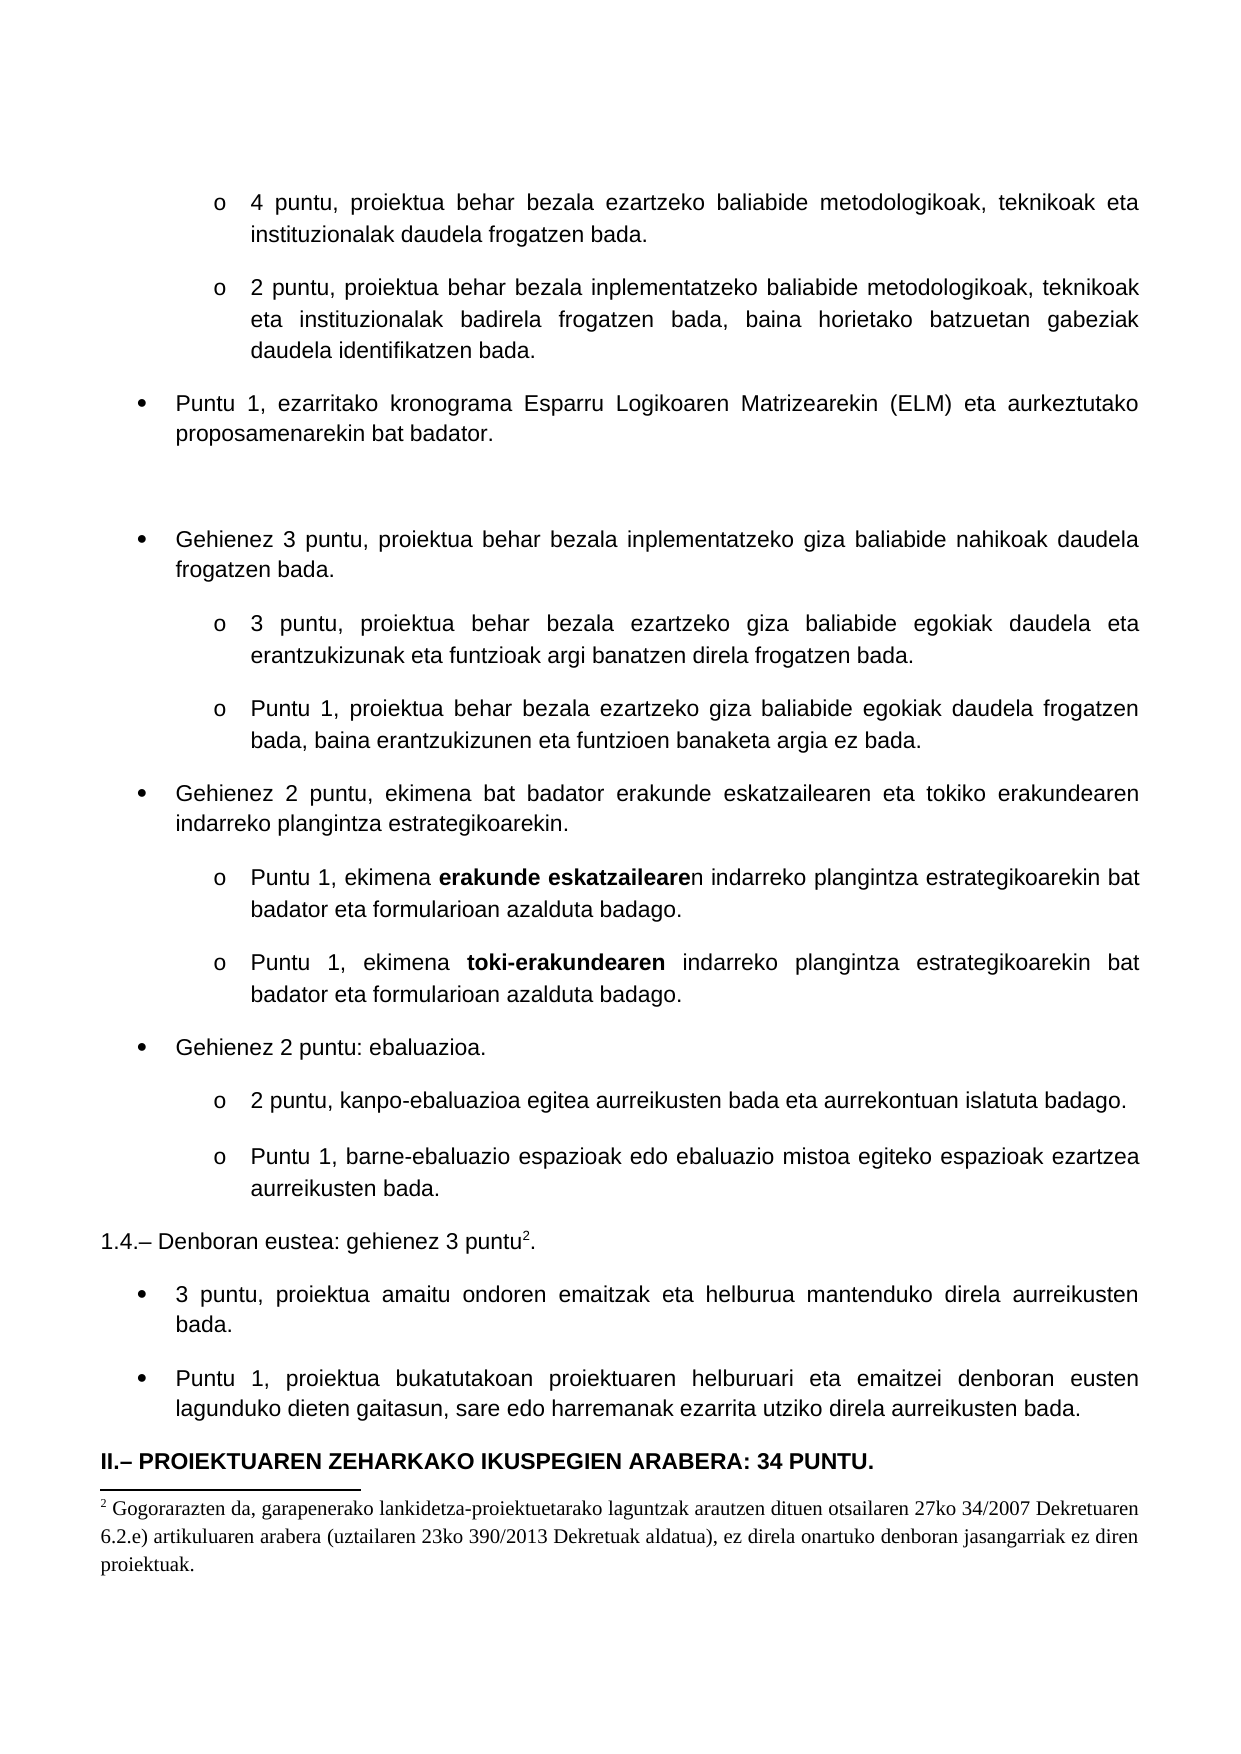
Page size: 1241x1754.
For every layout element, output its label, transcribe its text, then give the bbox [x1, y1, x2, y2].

list Puntu 1, proiektua bukatutakoan proiektuaren helburuari eta emaitzei denboran eusten lagunduko dieten gaitasun, sare edo harremanak ezarrita utziko direla aurreikusten bada. [138, 1364, 1140, 1421]
text 1.4.– Denboran eustea: gehienez 3 puntu. [100, 1228, 1140, 1254]
list Puntu 1, ekimena toki-erakundearen indarreko plangintza estrategikoarekin bat badator eta formularioan azalduta badago. [213, 949, 1140, 1007]
list 2 puntu, kanpo-ebaluazioa egitea aurreikusten bada eta aurrekontuan islatuta badago. [213, 1087, 1140, 1116]
text II.– PROIEKTUAREN ZEHARKAKO IKUSPEGIEN ARABERA: 34 PUNTU. [100, 1448, 1140, 1474]
list 2 puntu, proiektua behar bezala inplementatzeko baliabide metodologikoak, teknikoak eta instituzionalak badirela frogatzen bada, baina horietako batzuetan gabeziak daudela identifikatzen bada. [213, 274, 1140, 363]
list Gehienez 2 puntu: ebaluazioa. [138, 1034, 1140, 1061]
list 3 puntu, proiektua behar bezala ezartzeko giza baliabide egokiak daudela eta erantzukizunak eta funtzioak argi banatzen direla frogatzen bada. [213, 609, 1140, 668]
list Puntu 1, barne-ebaluazio espazioak edo ebaluazio mistoa egiteko espazioak ezartzea aurreikusten bada. [213, 1143, 1140, 1201]
list 3 puntu, proiektua amaitu ondoren emaitzak eta helburua mantenduko direla aurreikusten bada. [138, 1281, 1140, 1338]
list Gehienez 3 puntu, proiektua behar bezala inplementatzeko giza baliabide nahikoak daudela frogatzen bada. [138, 526, 1140, 583]
list Puntu 1, proiektua behar bezala ezartzeko giza baliabide egokiak daudela frogatzen bada, baina erantzukizunen eta funtzioen banaketa argia ez bada. [213, 695, 1140, 753]
list Puntu 1, ekimena erakunde eskatzailearen indarreko plangintza estrategikoarekin bat badator eta formularioan azalduta badago. [213, 863, 1140, 922]
list Gehienez 2 puntu, ekimena bat badator erakunde eskatzailearen eta tokiko erakundearen indarreko plangintza estrategikoarekin. [138, 780, 1140, 837]
list Puntu 1, ezarritako kronograma Esparru Logikoaren Matrizearekin (ELM) eta aurkeztutako proposamenarekin bat badator. [138, 390, 1140, 446]
list 4 puntu, proiektua behar bezala ezartzeko baliabide metodologikoak, teknikoak eta instituzionalak daudela frogatzen bada. [213, 189, 1140, 247]
